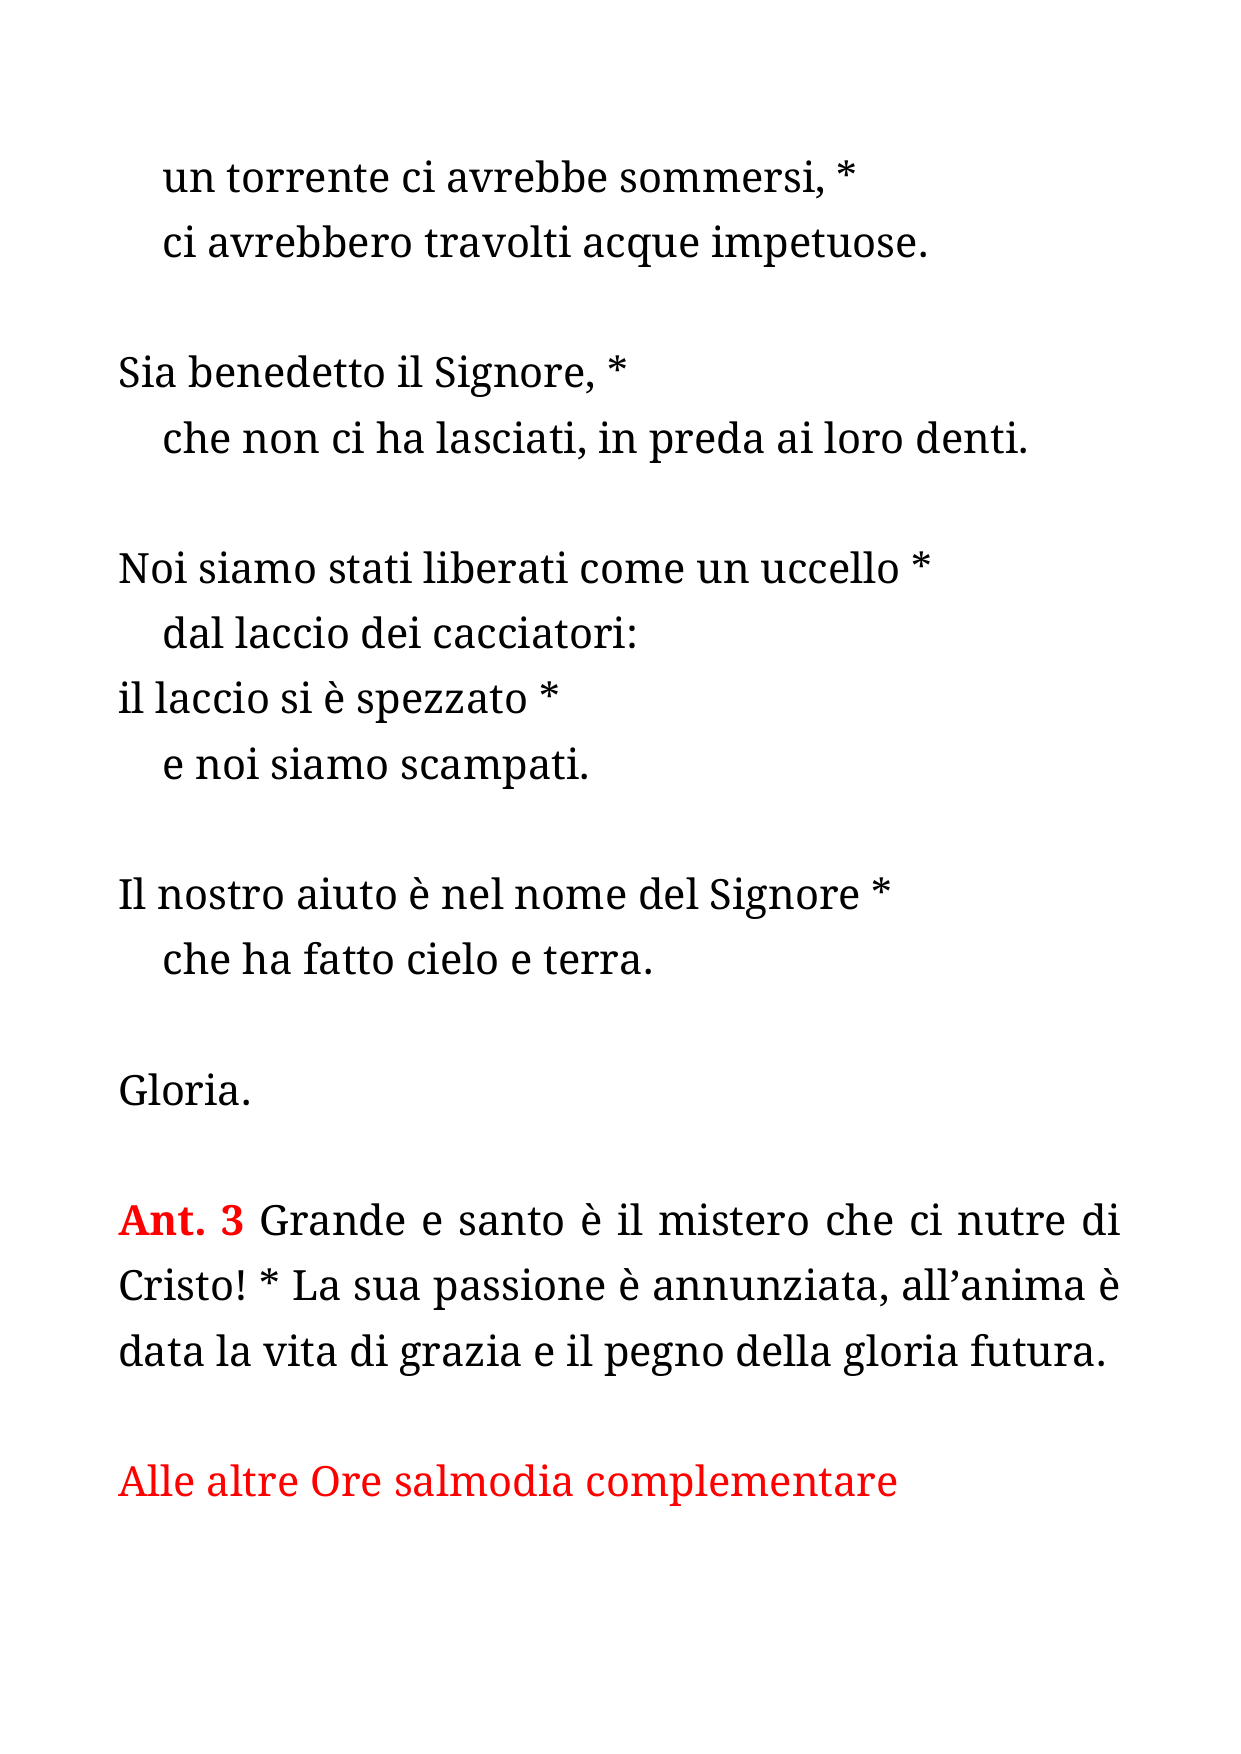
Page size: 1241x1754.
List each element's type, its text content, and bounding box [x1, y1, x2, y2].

text e noi siamo scampati. [118, 734, 1122, 791]
text Gloria. [118, 1061, 1122, 1117]
text dal laccio dei cacciatori: [118, 604, 1122, 661]
text che non ci ha lasciati, in preda ai loro denti. [118, 408, 1122, 465]
text il laccio si è spezzato * [118, 669, 1122, 726]
text che ha fatto cielo e terra. [118, 930, 1122, 987]
text Il nostro aiuto è nel nome del Signore * [118, 865, 1122, 922]
text ci avrebbero travolti acque impetuose. [118, 213, 1122, 269]
text Alle altre Ore salmodia complementare [118, 1452, 1122, 1508]
text Ant. 3 Grande e santo è il mistero che ci nutre di Cristo! * La sua passione è annunziata, all’anima è data la vita di grazia e il pegno della gloria futura. [118, 1191, 1122, 1378]
text Noi siamo stati liberati come un uccello * [118, 539, 1122, 596]
text Sia benedetto il Signore, * [118, 343, 1122, 400]
text un torrente ci avrebbe sommersi, * [118, 148, 1122, 204]
